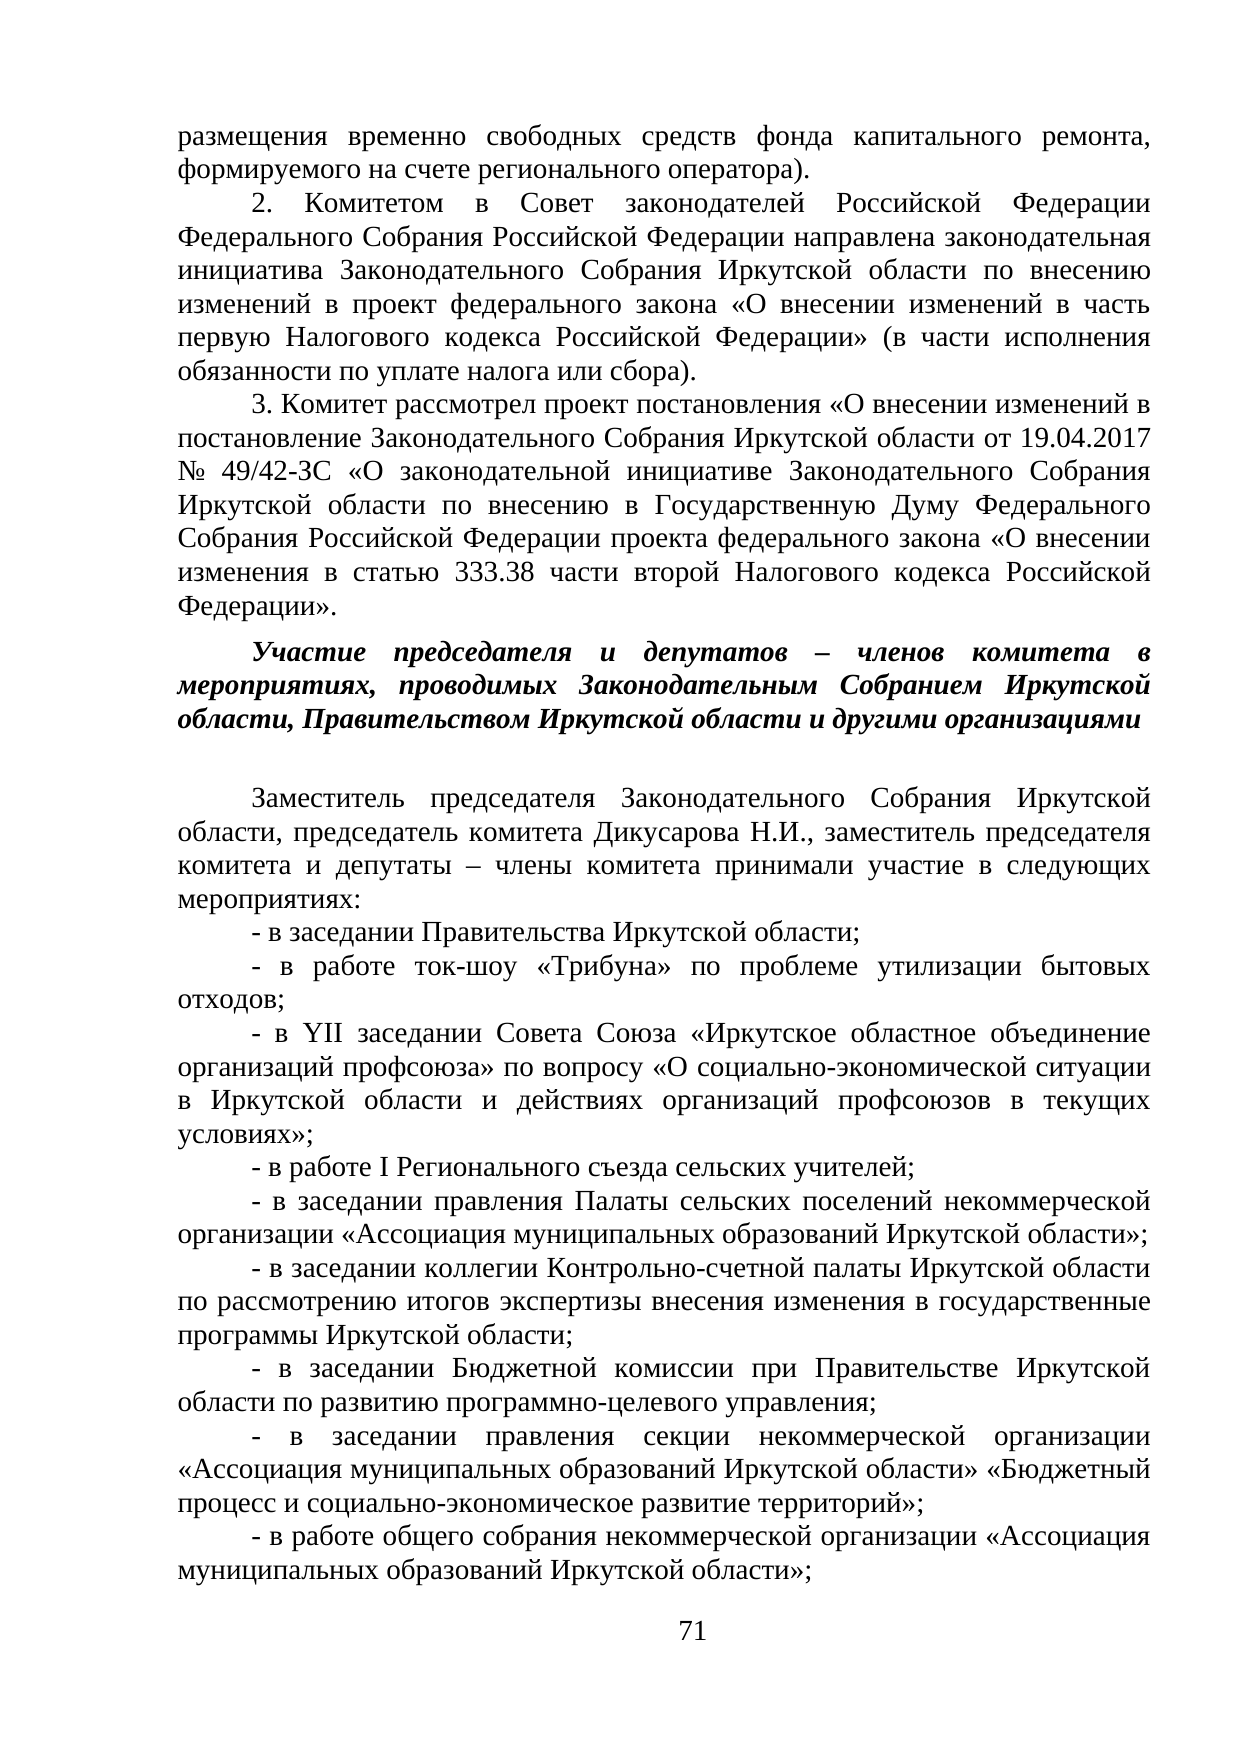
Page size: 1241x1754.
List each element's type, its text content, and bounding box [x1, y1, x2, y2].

text Заместитель председателя Законодательного Собрания Иркутской области, председатель комитета Дикусарова Н.И., заместитель председателя комитета и депутаты – члены комитета принимали участие в следующих мероприятиях: [177, 780, 1152, 914]
text - в заседании Бюджетной комиссии при Правительстве Иркутской области по развитию программно-целевого управления; [177, 1351, 1152, 1418]
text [177, 118, 1152, 185]
text - в работе ток-шоу «Трибуна» по проблеме утилизации бытовых отходов; [177, 948, 1152, 1015]
text 2. Комитетом в Совет законодателей Российской Федерации Федерального Собрания Российской Федерации направлена законодательная инициатива Законодательного Собрания Иркутской области по внесению изменений в проект федерального закона «О внесении изменений в часть первую Налогового кодекса Российской Федерации» (в части исполнения обязанности по уплате налога или сбора). [177, 185, 1152, 386]
text - в заседании Правительства Иркутской области; [177, 914, 1152, 948]
text - в заседании коллегии Контрольно-счетной палаты Иркутской области по рассмотрению итогов экспертизы внесения изменения в государственные программы Иркутской области; [177, 1250, 1152, 1351]
text - в работе общего собрания некоммерческой организации «Ассоциация муниципальных образований Иркутской области»; [177, 1518, 1152, 1585]
text - в заседании правления Палаты сельских поселений некоммерческой организации «Ассоциация муниципальных образований Иркутской области»; [177, 1183, 1152, 1250]
text - в заседании правления секции некоммерческой организации «Ассоциация муниципальных образований Иркутской области» «Бюджетный процесс и социально-экономическое развитие территорий»; [177, 1418, 1152, 1518]
text - в работе I Регионального съезда сельских учителей; [177, 1149, 1152, 1183]
text - в YII заседании Совета Союза «Иркутское областное объединение организаций профсоюза» по вопросу «О социально-экономической ситуации в Иркутской области и действиях организаций профсоюзов в текущих условиях»; [177, 1015, 1152, 1149]
text 3. Комитет рассмотрел проект постановления «О внесении изменений в постановление Законодательного Собрания Иркутской области от 19.04.2017 № 49/42-ЗС «О законодательной инициативе Законодательного Собрания Иркутской области по внесению в Государственную Думу Федерального Собрания Российской Федерации проекта федерального закона «О внесении изменения в статью 333.38 части второй Налогового кодекса Российской Федерации». [177, 386, 1152, 621]
text Участие председателя и депутатов – членов комитета в мероприятиях, проводимых Законодательным Собранием Иркутской области, Правительством Иркутской области и другими организациями [177, 634, 1152, 734]
